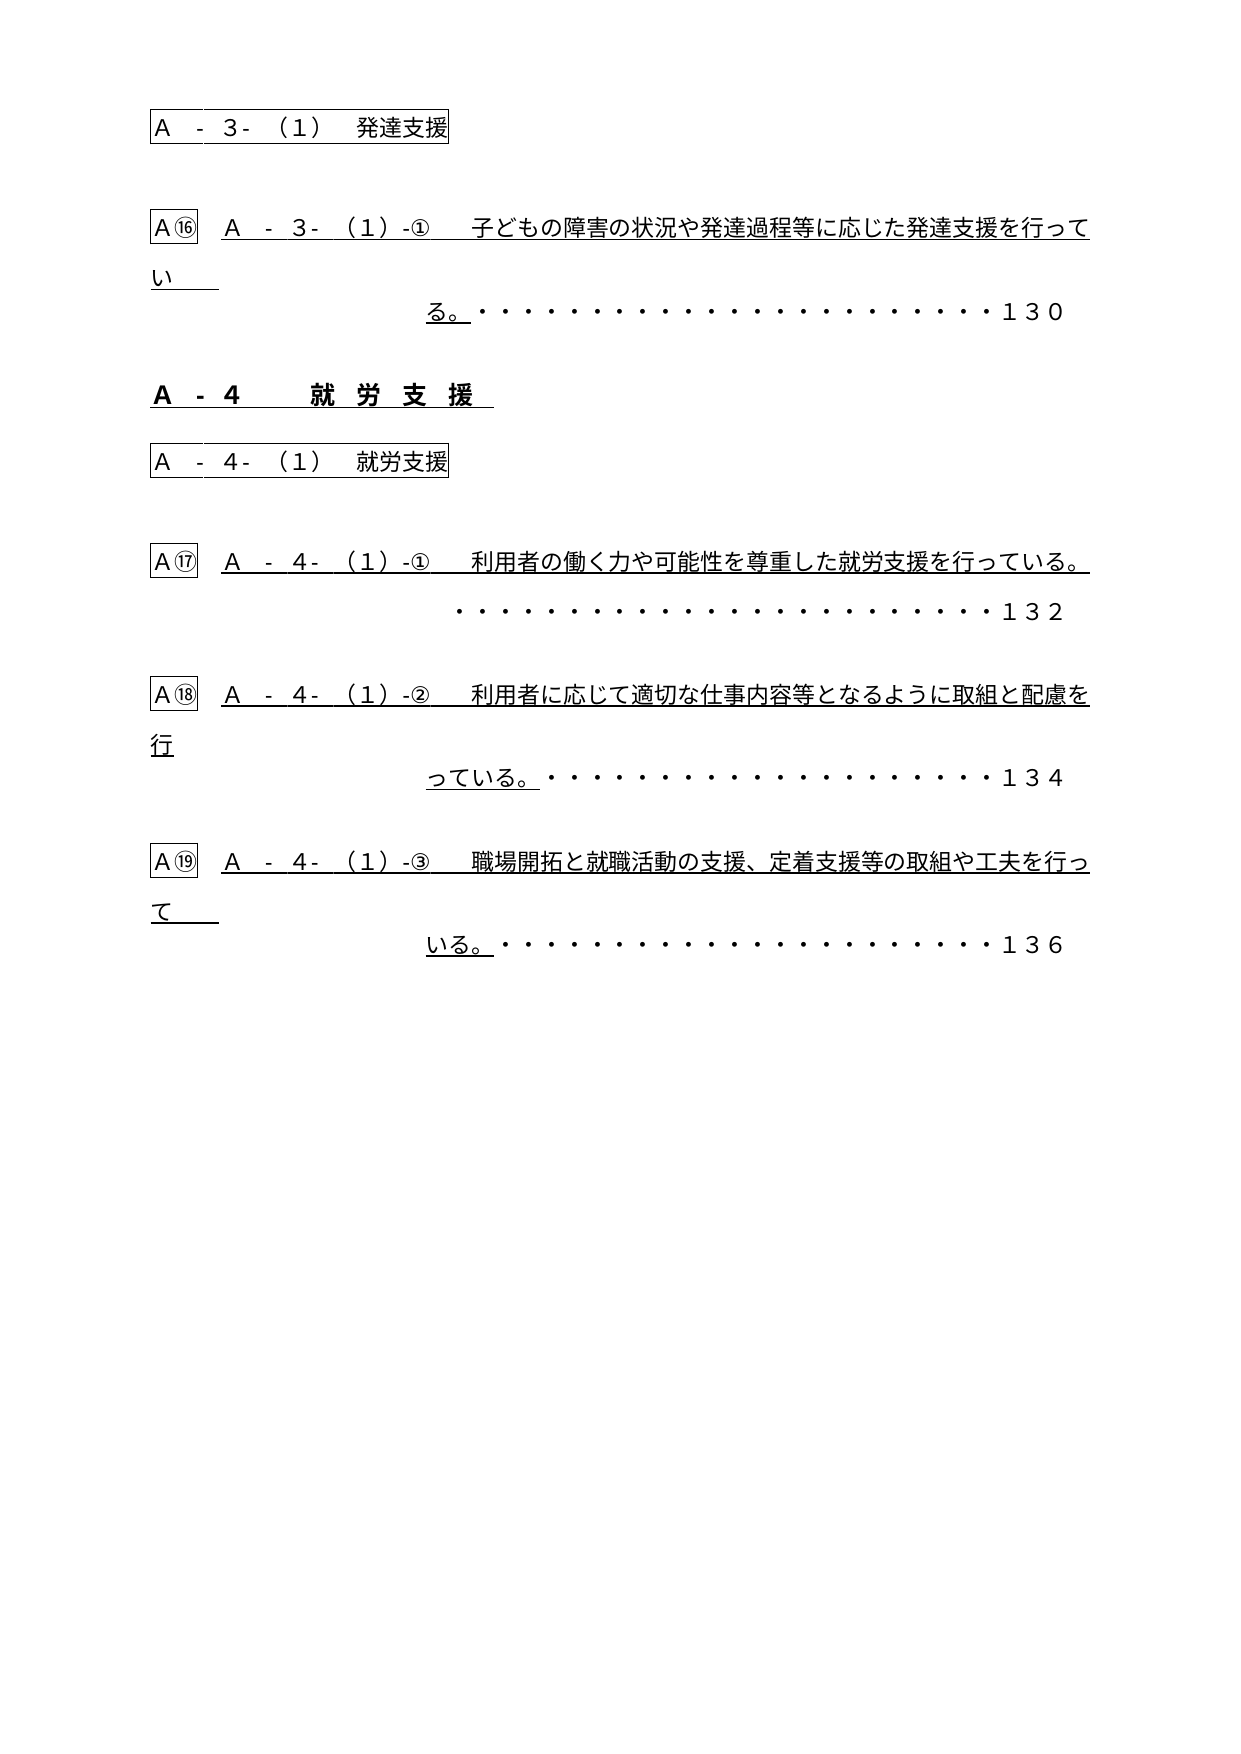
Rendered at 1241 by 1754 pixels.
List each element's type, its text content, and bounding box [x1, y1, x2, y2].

text ・・・・・・・・・・・・・・・・・・・・・・・・１３２ [150, 594, 1090, 627]
text Ａ-４ 就労支援 [150, 360, 1090, 427]
text る。・・・・・・・・・・・・・・・・・・・・・・・１３０ [150, 294, 1090, 327]
text Ａ⑰ Ａ-４-（１）-① 利用者の働く力や可能性を尊重した就労支援を行っている。 [150, 527, 1090, 594]
text Ａ⑲ Ａ-４-（１）-③ 職場開拓と就職活動の支援、定着支援等の取組や工夫を行って [150, 827, 1090, 927]
text いる。・・・・・・・・・・・・・・・・・・・・・・１３６ [150, 927, 1090, 960]
text Ａ-３-（１） 発達支援 [150, 94, 1090, 160]
text Ａ⑱ Ａ-４-（１）-② 利用者に応じて適切な仕事内容等となるように取組と配慮を行 [150, 660, 1090, 760]
text Ａ-４-（１） 就労支援 [150, 427, 1090, 494]
text っている。・・・・・・・・・・・・・・・・・・・・１３４ [150, 760, 1090, 794]
text Ａ⑯ Ａ-３-（１）-① 子どもの障害の状況や発達過程等に応じた発達支援を行ってい [150, 194, 1090, 294]
